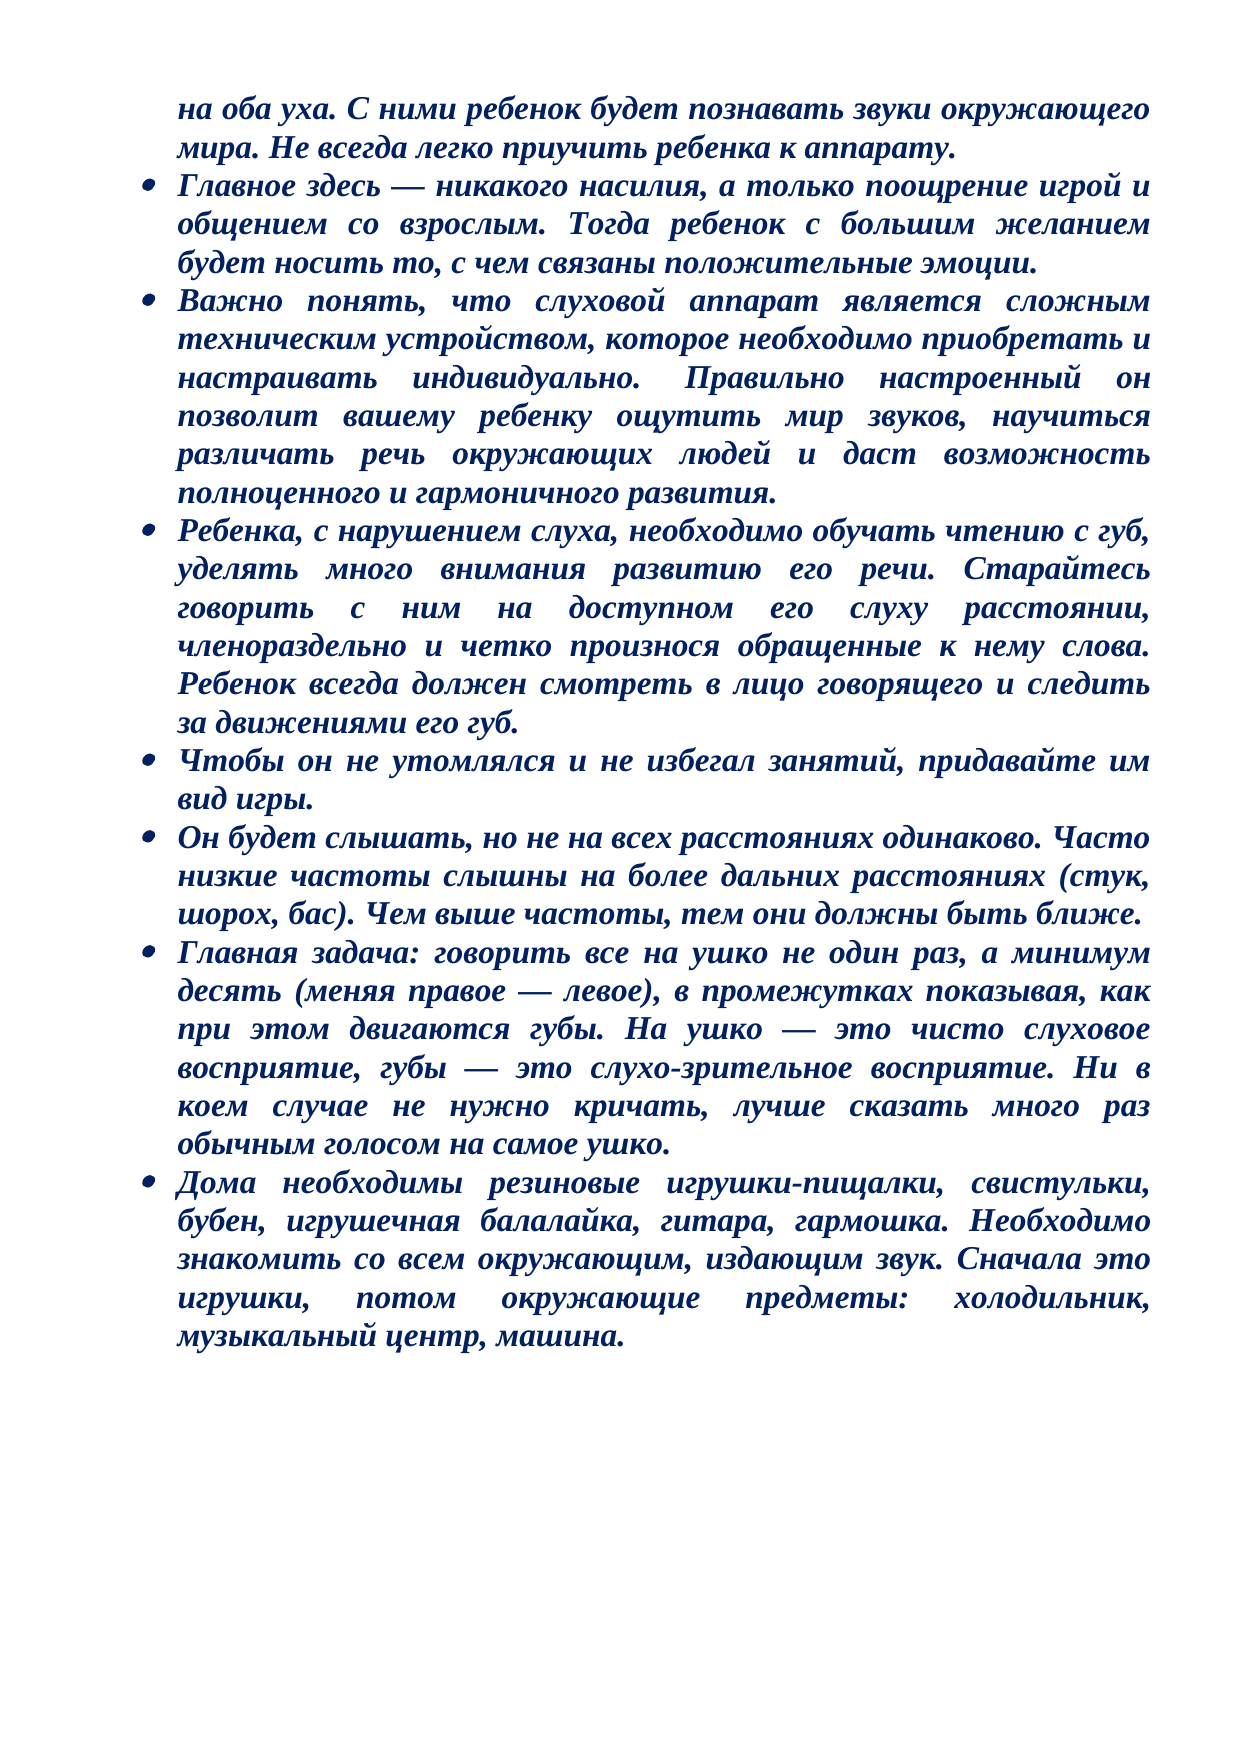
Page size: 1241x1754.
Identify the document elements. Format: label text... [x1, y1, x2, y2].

list Ребенка, с нарушением слуха, необходимо обучать чтению с губ, уделять много внимания развитию его речи. Старайтесь говорить с ним на доступном его слуху расстоянии, членораздельно и четко произнося обращенные к нему слова. Ребенок всегда должен смотреть в лицо говорящего и следить за движениями его губ. [140, 510, 1152, 740]
list Дома необходимы резиновые игрушки-пищалки, свистульки, бубен, игрушечная балалайка, гитара, гармошка. Необходимо знакомить со всем окружающим, издающим звук. Сначала это игрушки, потом окружающие предметы: холодильник, музыкальный центр, машина. [140, 1162, 1152, 1354]
list Чтобы он не утомлялся и не избегал занятий, придавайте им вид игры. [140, 740, 1152, 817]
list Важно понять, что слуховой аппарат является сложным техническим устройством, которое необходимо приобретать и настраивать индивидуально. Правильно настроенный он позволит вашему ребенку ощутить мир звуков, научиться различать речь окружающих людей и даст возможность полноценного и гармоничного развития. [140, 280, 1152, 510]
list Он будет слышать, но не на всех расстояниях одинаково. Часто низкие частоты слышны на более дальних расстояниях (стук, шорох, бас). Чем выше частоты, тем они должны быть ближе. [140, 817, 1152, 932]
list Главная задача: говорить все на ушко не один раз, а минимум десять (меняя правое — левое), в промежутках показывая, как при этом двигаются губы. На ушко — это чисто слуховое восприятие, губы — это слухо-зрительное восприятие. Ни в коем случае не нужно кричать, лучше сказать много раз обычным голосом на самое ушко. [140, 932, 1152, 1162]
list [140, 89, 1152, 165]
list Главное здесь — никакого насилия, а только поощрение игрой и общением со взрослым. Тогда ребенок с большим желанием будет носить то, с чем связаны положительные эмоции. [140, 165, 1152, 280]
